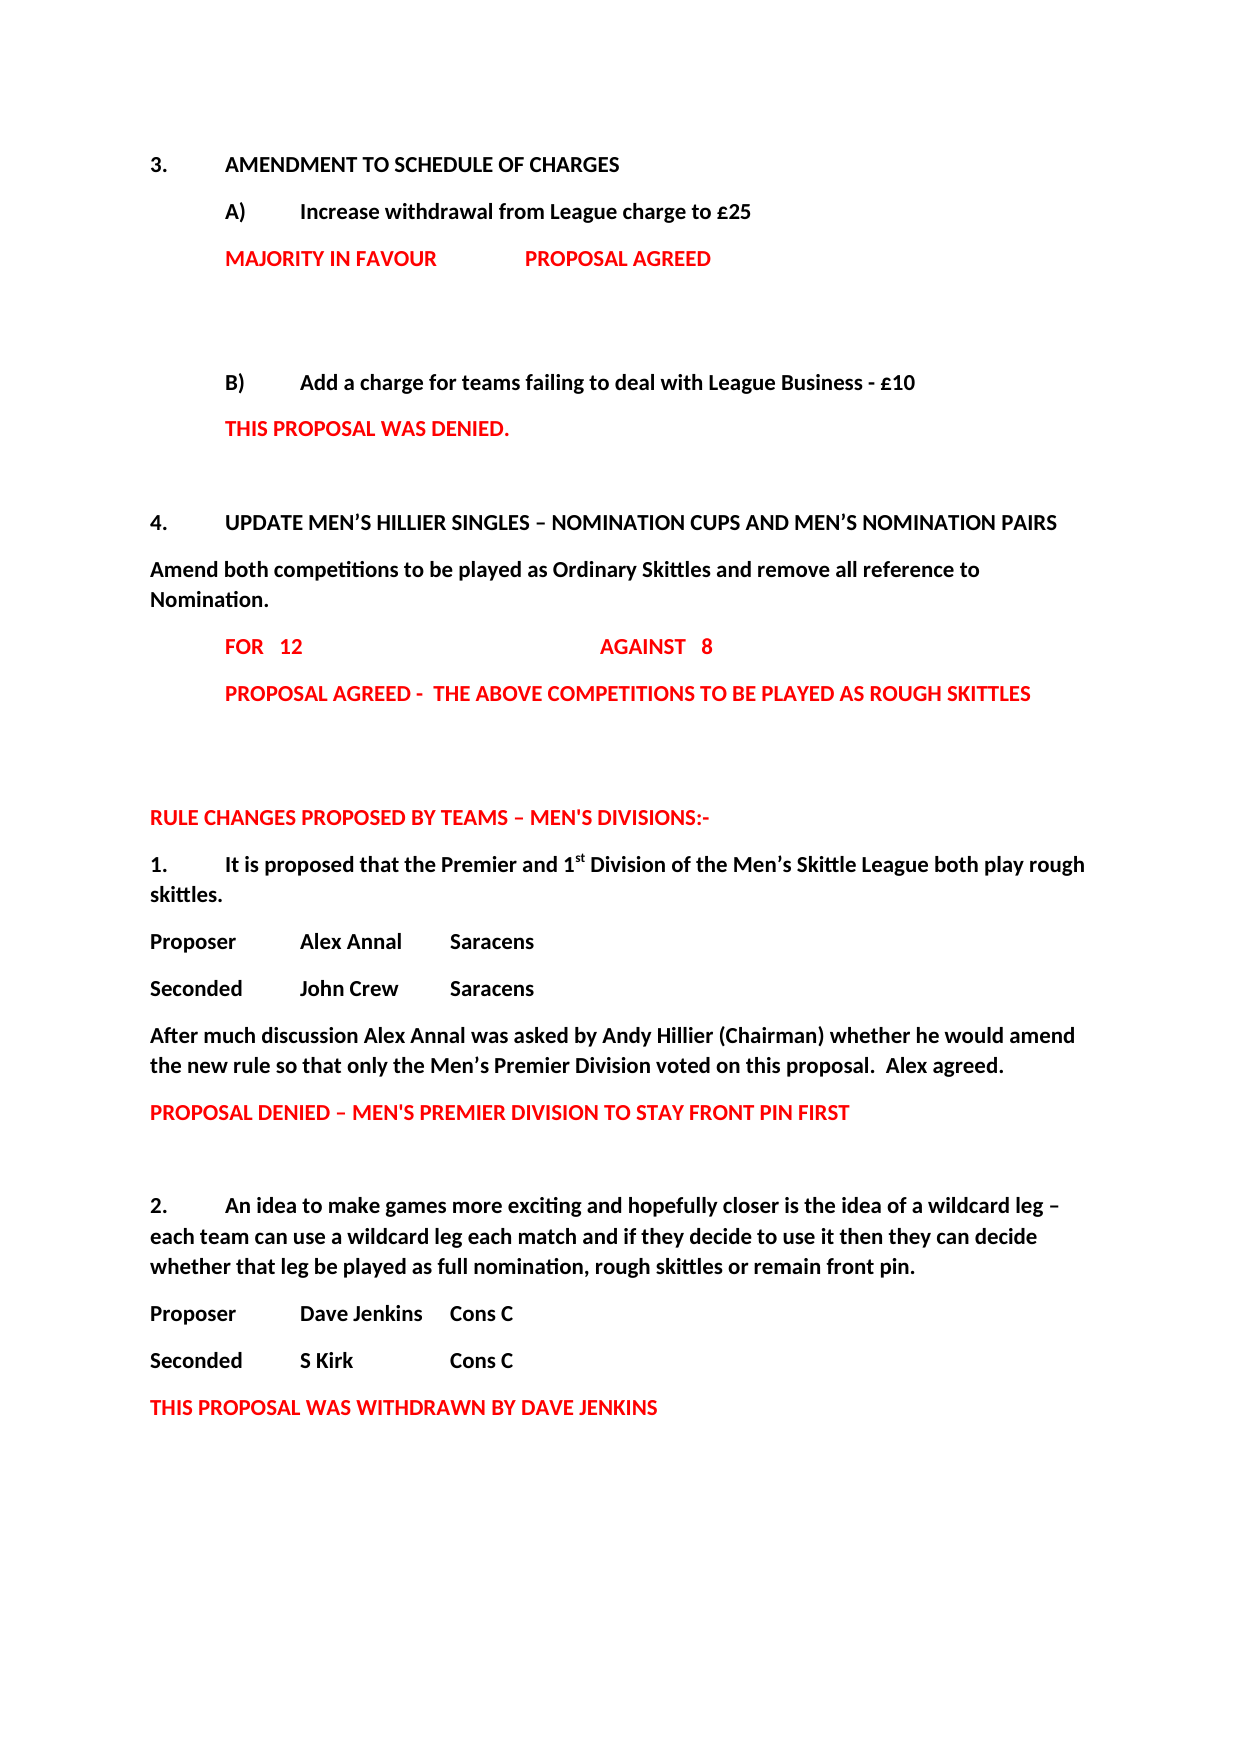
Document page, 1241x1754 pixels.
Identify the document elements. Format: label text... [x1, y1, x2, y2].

text After much discussion Alex Annal was asked by Andy Hillier (Chairman) whether he would amend the new rule so that only the Men’s Premier Division voted on this proposal. Alex agreed. [150, 1021, 1090, 1079]
text 3. AMENDMENT TO SCHEDULE OF CHARGES [150, 150, 1090, 178]
text Amend both competitions to be played as Ordinary Skittles and remove all reference to Nomination. [150, 555, 1090, 613]
text Proposer Dave Jenkins Cons C [150, 1299, 1090, 1327]
text PROPOSAL AGREED - THE ABOVE COMPETITIONS TO BE PLAYED AS ROUGH SKITTLES [150, 679, 1090, 737]
text Proposer Alex Annal Saracens [150, 927, 1090, 955]
text 2. An idea to make games more exciting and hopefully closer is the idea of a wildcard leg – each team can use a wildcard leg each match and if they decide to use it then they can decide whether that leg be played as full nomination, rough skittles or remain front pin. [150, 1192, 1090, 1280]
text 1. It is proposed that the Premier and 1st Division of the Men’s Skittle League both play rough skittles. [150, 850, 1090, 908]
text A) Increase withdrawal from League charge to £25 [150, 197, 1090, 225]
text PROPOSAL DENIED – MEN'S PREMIER DIVISION TO STAY FRONT PIN FIRST [150, 1098, 1090, 1126]
text 4. UPDATE MEN’S HILLIER SINGLES – NOMINATION CUPS AND MEN’S NOMINATION PAIRS [150, 508, 1090, 536]
text B) Add a charge for teams failing to deal with League Business - £10 [150, 368, 1090, 396]
text Seconded John Crew Saracens [150, 974, 1090, 1002]
text Seconded S Kirk Cons C [150, 1346, 1090, 1374]
text RULE CHANGES PROPOSED BY TEAMS – MEN'S DIVISIONS:- [150, 803, 1090, 831]
text THIS PROPOSAL WAS DENIED. [150, 414, 1090, 443]
text FOR 12 AGAINST 8 [150, 632, 1090, 660]
text MAJORITY IN FAVOUR PROPOSAL AGREED [150, 244, 1090, 302]
text THIS PROPOSAL WAS WITHDRAWN BY DAVE JENKINS [150, 1393, 1090, 1421]
